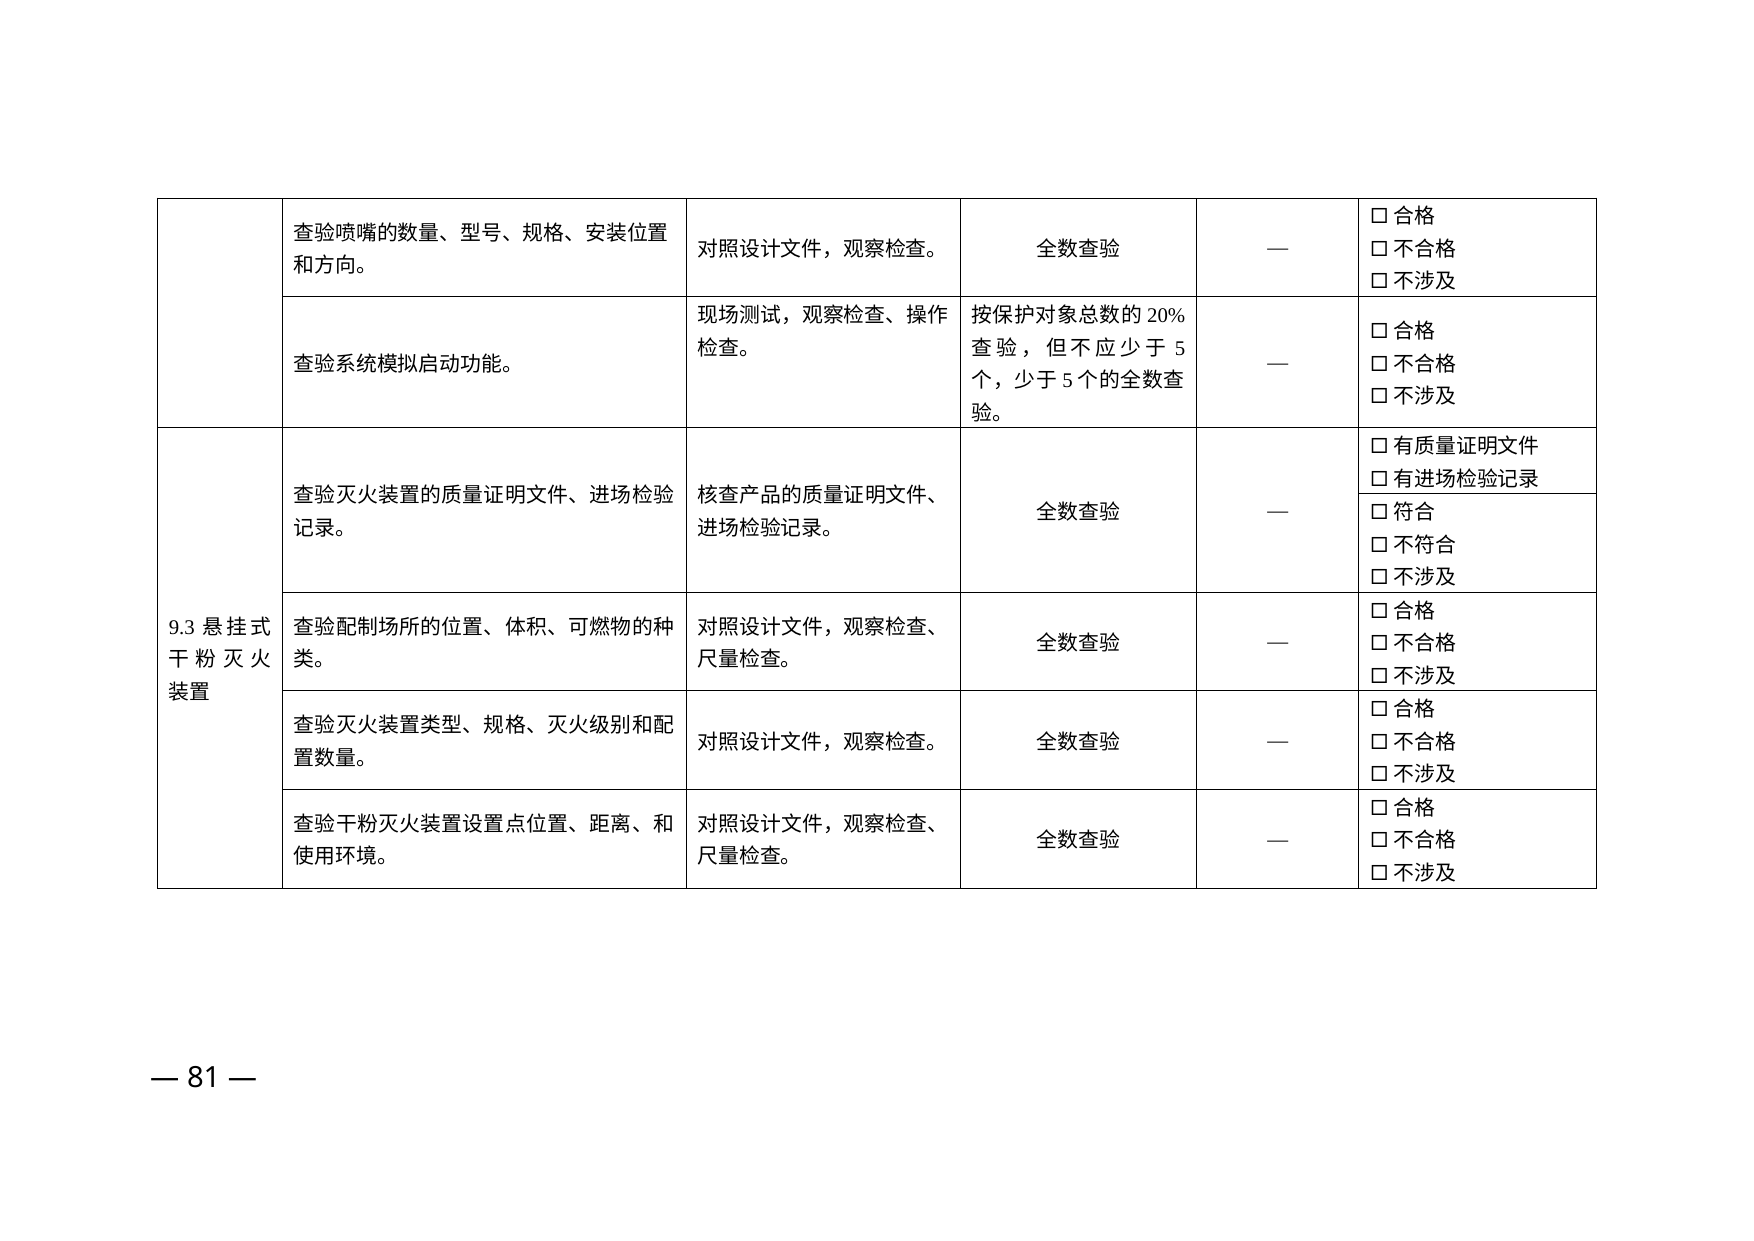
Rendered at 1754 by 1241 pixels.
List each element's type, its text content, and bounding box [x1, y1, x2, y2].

table_cell — [1197, 297, 1358, 427]
table_cell 按保护对象总数的20%查验，但不应少于5个，少于5个的全数查验。 [961, 297, 1196, 427]
table_cell 查验配制场所的位置、体积、可燃物的种类。 [283, 593, 686, 690]
table_cell 查验系统模拟启动功能。 [283, 297, 686, 427]
table_cell — [1197, 428, 1358, 592]
table_cell 合格 不合格 不涉及 [1359, 691, 1596, 789]
table_cell 核查产品的质量证明文件、进场检验记录。 [687, 428, 960, 592]
table_cell 合格 不合格 不涉及 [1359, 297, 1596, 427]
table_cell 查验喷嘴的数量、型号、规格、安装位置和方向。 [283, 199, 686, 296]
table_cell 查验灭火装置的质量证明文件、进场检验记录。 [283, 428, 686, 592]
table_cell 9.3悬挂式干粉灭火装置 [158, 428, 282, 887]
table_cell 有质量证明文件 有进场检验记录 [1359, 428, 1596, 493]
table_cell 全数查验 [961, 593, 1196, 690]
table_cell — [1197, 691, 1358, 789]
table_cell 查验干粉灭火装置设置点位置、距离、和使用环境。 [283, 790, 686, 887]
table_cell — [1197, 199, 1358, 296]
table_cell 对照设计文件，观察检查。 [687, 691, 960, 789]
table_cell 现场测试，观察检查、操作检查。 [687, 297, 960, 427]
table_cell 对照设计文件，观察检查、尺量检查。 [687, 790, 960, 887]
table_cell 合格 不合格 不涉及 [1359, 199, 1596, 296]
table_cell 对照设计文件，观察检查。 [687, 199, 960, 296]
table_cell 全数查验 [961, 428, 1196, 592]
table_cell — [1197, 593, 1358, 690]
table_cell 全数查验 [961, 790, 1196, 887]
table_cell 对照设计文件，观察检查、尺量检查。 [687, 593, 960, 690]
table_cell 符合 不符合 不涉及 [1359, 494, 1596, 592]
table_cell 全数查验 [961, 691, 1196, 789]
table_cell 合格 不合格 不涉及 [1359, 593, 1596, 690]
table_cell 合格 不合格 不涉及 [1359, 790, 1596, 887]
table_cell 全数查验 [961, 199, 1196, 296]
table_cell — [1197, 790, 1358, 887]
table_cell 查验灭火装置类型、规格、灭火级别和配置数量。 [283, 691, 686, 789]
